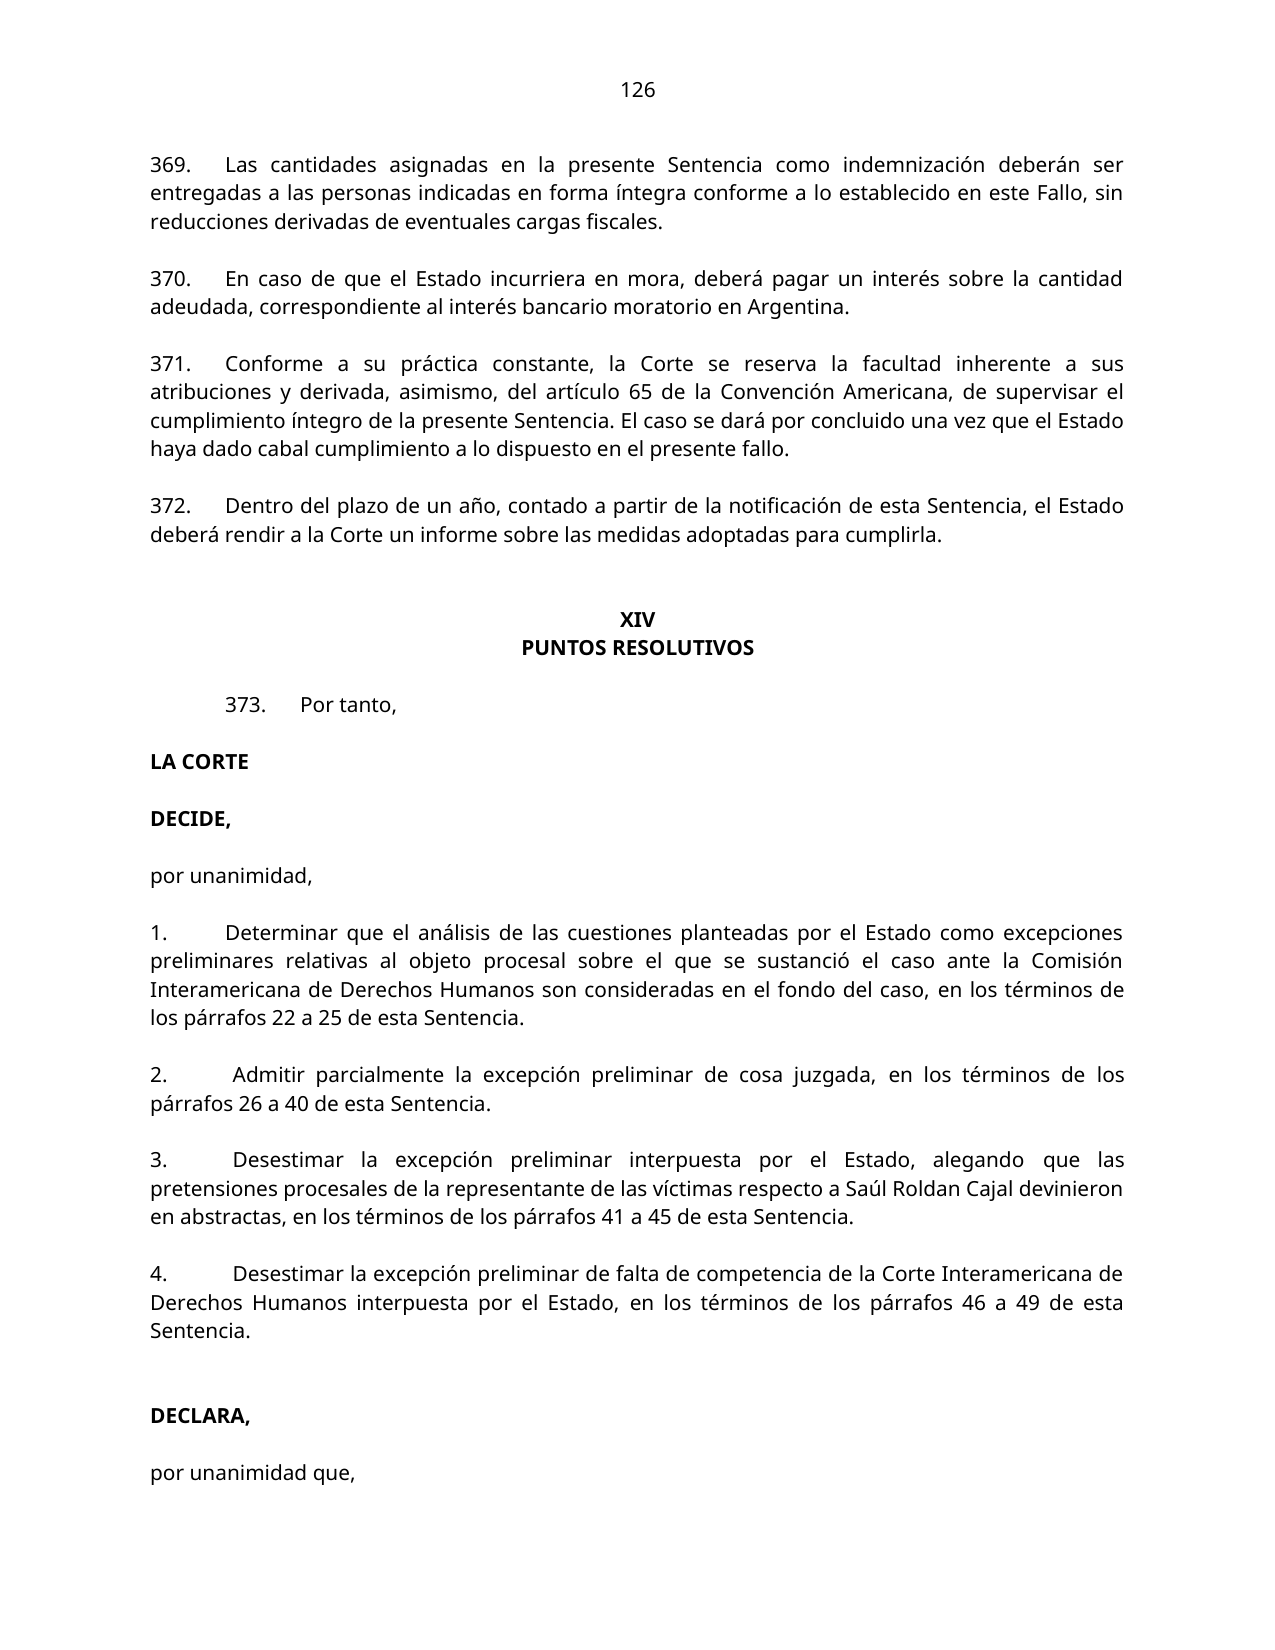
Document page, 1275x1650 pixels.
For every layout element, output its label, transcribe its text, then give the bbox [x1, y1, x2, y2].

text LA CORTE [150, 747, 1125, 776]
list Por tanto, [225, 690, 1134, 719]
text decide, [150, 804, 1115, 832]
text 1. Determinar que el análisis de las cuestiones planteadas por el Estado como excepciones preliminares relativas al objeto procesal sobre el que se sustanció el caso ante la Comisión Interamericana de Derechos Humanos son consideradas en el fondo del caso, en los términos de los párrafos 22 a 25 de esta Sentencia. [150, 918, 1124, 1032]
text DECLARA, [150, 1402, 1125, 1430]
list Desestimar la excepción preliminar de falta de competencia de la Corte Interamericana de Derechos Humanos interpuesta por el Estado, en los términos de los párrafos 46 a 49 de esta Sentencia. [150, 1259, 1124, 1345]
list En caso de que el Estado incurriera en mora, deberá pagar un interés sobre la cantidad adeudada, correspondiente al interés bancario moratorio en Argentina. [150, 264, 1125, 321]
text por unanimidad, [150, 861, 1115, 889]
list Dentro del plazo de un año, contado a partir de la notificación de esta Sentencia, el Estado deberá rendir a la Corte un informe sobre las medidas adoptadas para cumplirla. [150, 491, 1125, 548]
list Desestimar la excepción preliminar interpuesta por el Estado, alegando que las pretensiones procesales de la representante de las víctimas respecto a Saúl Roldan Cajal devinieron en abstractas, en los términos de los párrafos 41 a 45 de esta Sentencia. [150, 1146, 1124, 1231]
list Las cantidades asignadas en la presente Sentencia como indemnización deberán ser entregadas a las personas indicadas en forma íntegra conforme a lo establecido en este Fallo, sin reducciones derivadas de eventuales cargas fiscales. [150, 150, 1125, 235]
list Conforme a su práctica constante, la Corte se reserva la facultad inherente a sus atribuciones y derivada, asimismo, del artículo 65 de la Convención Americana, de supervisar el cumplimiento íntegro de la presente Sentencia. El caso se dará por concluido una vez que el Estado haya dado cabal cumplimiento a lo dispuesto en el presente fallo. [150, 349, 1125, 463]
list Admitir parcialmente la excepción preliminar de cosa juzgada, en los términos de los párrafos 26 a 40 de esta Sentencia. [150, 1060, 1124, 1117]
text por unanimidad que, [150, 1458, 1125, 1487]
subtitle XIV PUNTOS RESOLUTIVOS [150, 605, 1125, 662]
